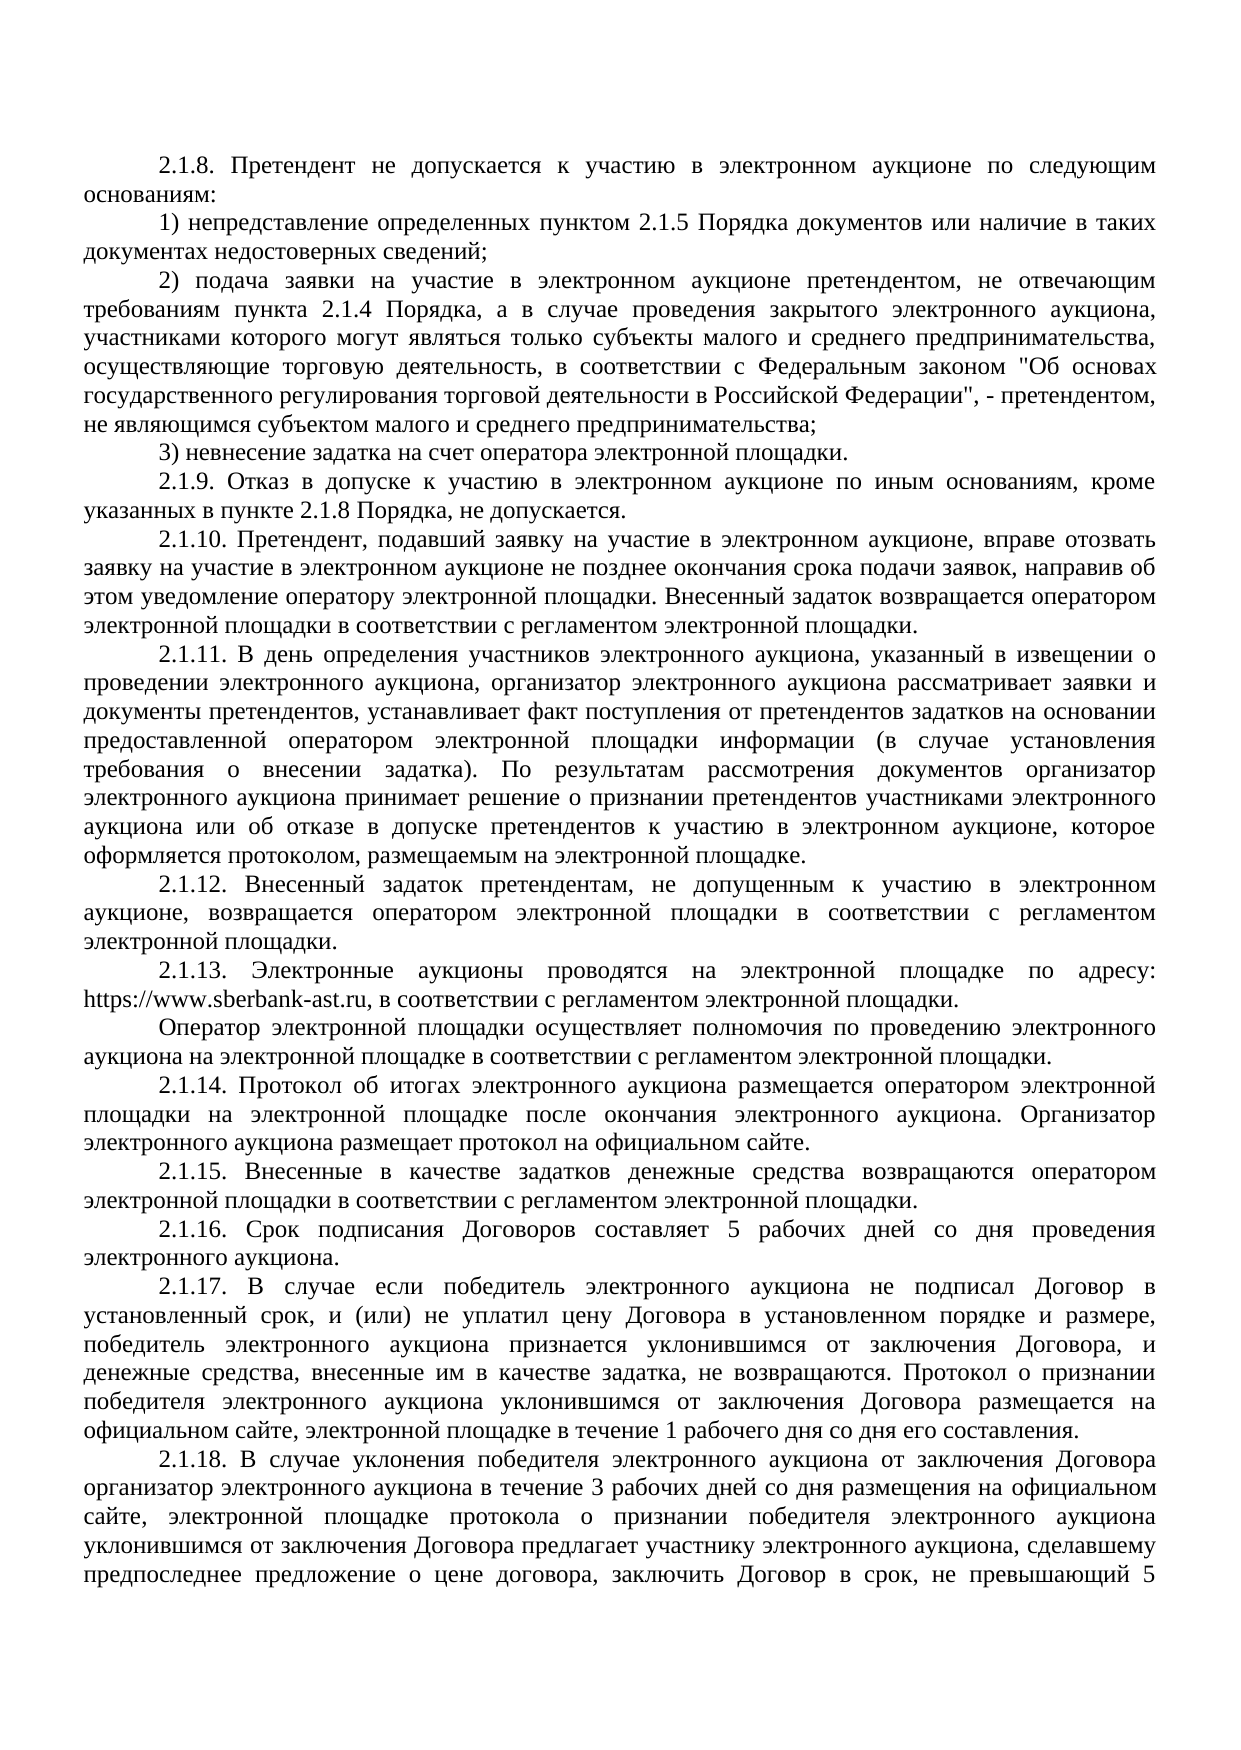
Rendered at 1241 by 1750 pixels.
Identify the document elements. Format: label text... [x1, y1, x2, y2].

text 2.1.15. Внесенные в качестве задатков денежные средства возвращаются оператором электронной площадки в соответствии с регламентом электронной площадки. [83, 1156, 1157, 1214]
text 2.1.8. Претендент не допускается к участию в электронном аукционе по следующим основаниям: [83, 150, 1157, 207]
text 2.1.10. Претендент, подавший заявку на участие в электронном аукционе, вправе отозвать заявку на участие в электронном аукционе не позднее окончания срока подачи заявок, направив об этом уведомление оператору электронной площадки. Внесенный задаток возвращается оператором электронной площадки в соответствии с регламентом электронной площадки. [83, 524, 1157, 639]
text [83, 1444, 1157, 1587]
text 1) непредставление определенных пунктом 2.1.5 Порядка документов или наличие в таких документах недостоверных сведений; [83, 207, 1157, 265]
text 2.1.17. В случае если победитель электронного аукциона не подписал Договор в установленный срок, и (или) не уплатил цену Договора в установленном порядке и размере, победитель электронного аукциона признается уклонившимся от заключения Договора, и денежные средства, внесенные им в качестве задатка, не возвращаются. Протокол о признании победителя электронного аукциона уклонившимся от заключения Договора размещается на официальном сайте, электронной площадке в течение 1 рабочего дня со дня его составления. [83, 1271, 1157, 1444]
text 2.1.14. Протокол об итогах электронного аукциона размещается оператором электронной площадки на электронной площадке после окончания электронного аукциона. Организатор электронного аукциона размещает протокол на официальном сайте. [83, 1070, 1157, 1156]
text 2) подача заявки на участие в электронном аукционе претендентом, не отвечающим требованиям пункта 2.1.4 Порядка, а в случае проведения закрытого электронного аукциона, участниками которого могут являться только субъекты малого и среднего предпринимательства, осуществляющие торговую деятельность, в соответствии с Федеральным законом "Об основах государственного регулирования торговой деятельности в Российской Федерации", - претендентом, не являющимся субъектом малого и среднего предпринимательства; [83, 265, 1157, 437]
text 2.1.13. Электронные аукционы проводятся на электронной площадке по адресу: https://www.sberbank-ast.ru, в соответствии с регламентом электронной площадки. [83, 955, 1157, 1012]
text 2.1.9. Отказ в допуске к участию в электронном аукционе по иным основаниям, кроме указанных в пункте 2.1.8 Порядка, не допускается. [83, 466, 1157, 524]
text 2.1.11. В день определения участников электронного аукциона, указанный в извещении о проведении электронного аукциона, организатор электронного аукциона рассматривает заявки и документы претендентов, устанавливает факт поступления от претендентов задатков на основании предоставленной оператором электронной площадки информации (в случае установления требования о внесении задатка). По результатам рассмотрения документов организатор электронного аукциона принимает решение о признании претендентов участниками электронного аукциона или об отказе в допуске претендентов к участию в электронном аукционе, которое оформляется протоколом, размещаемым на электронной площадке. [83, 639, 1157, 869]
text 3) невнесение задатка на счет оператора электронной площадки. [83, 437, 1157, 466]
text 2.1.16. Срок подписания Договоров составляет 5 рабочих дней со дня проведения электронного аукциона. [83, 1214, 1157, 1271]
text 2.1.12. Внесенный задаток претендентам, не допущенным к участию в электронном аукционе, возвращается оператором электронной площадки в соответствии с регламентом электронной площадки. [83, 869, 1157, 955]
text Оператор электронной площадки осуществляет полномочия по проведению электронного аукциона на электронной площадке в соответствии с регламентом электронной площадки. [83, 1012, 1157, 1070]
